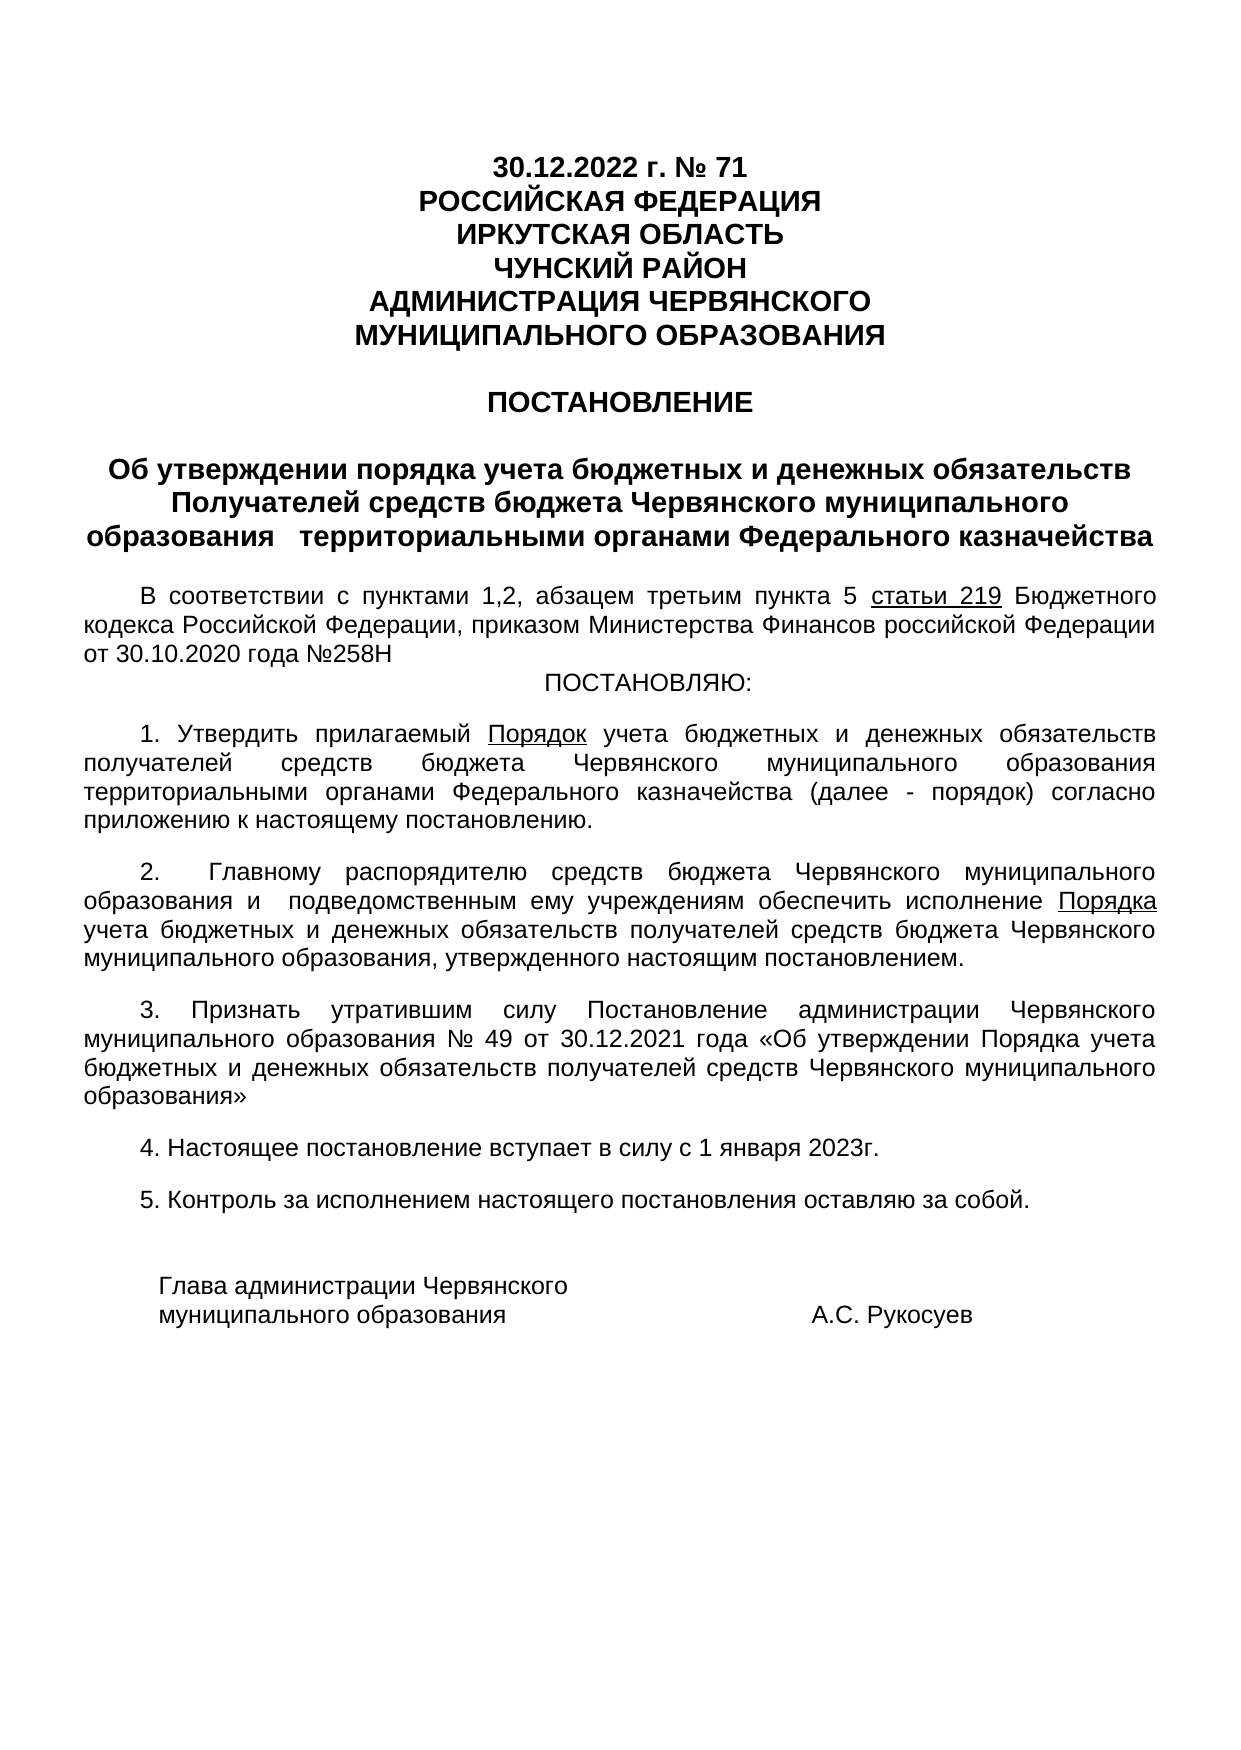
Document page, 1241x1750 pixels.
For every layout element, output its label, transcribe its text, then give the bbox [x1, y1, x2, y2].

text 2. Главному распорядителю средств бюджета Червянского муниципального образования и подведомственным ему учреждениям обеспечить исполнение Порядка учета бюджетных и денежных обязательств получателей средств бюджета Червянского муниципального образования, утвержденного настоящим постановлением. [83, 857, 1157, 972]
text муниципального образования А.С. Рукосуев [83, 1299, 1157, 1328]
text образования территориальными органами Федерального казначейства [83, 519, 1157, 552]
text администрация ЧЕРВЯНСКОго [83, 284, 1157, 318]
text муниципального образования [83, 318, 1157, 351]
text ПОСТАНОВЛЯЮ: [83, 667, 1157, 696]
text Об утверждении порядка учета бюджетных и денежных обязательств [83, 452, 1157, 485]
text РОССИЙСКАЯ ФЕДЕРАЦИЯ [83, 183, 1157, 217]
text ПОСТАНОВЛЕНИЕ [83, 385, 1157, 418]
text 3. Признать утратившим силу Постановление администрации Червянского муниципального образования № 49 от 30.12.2021 года «Об утверждении Порядка учета бюджетных и денежных обязательств получателей средств Червянского муниципального образования» [83, 995, 1157, 1110]
text 30.12.2022 г. № 71 [83, 150, 1157, 183]
text Иркутская область [83, 217, 1157, 251]
text 1. Утвердить прилагаемый Порядок учета бюджетных и денежных обязательств получателей средств бюджета Червянского муниципального образования территориальными органами Федерального казначейства (далее - порядок) согласно приложению к настоящему постановлению. [83, 719, 1157, 834]
text Глава администрации Червянского [83, 1271, 1157, 1299]
text 4. Настоящее постановление вступает в силу с 1 января 2023г. [83, 1133, 1157, 1162]
text ЧУНСКИЙ раЙон [83, 251, 1157, 284]
text Получателей средств бюджета Червянского муниципального [83, 485, 1157, 519]
text 5. Контроль за исполнением настоящего постановления оставляю за собой. [83, 1184, 1157, 1213]
text В соответствии с пунктами 1,2, абзацем третьим пункта 5 статьи 219 Бюджетного кодекса Российской Федерации, приказом Министерства Финансов российской Федерации от 30.10.2020 года №258Н [83, 581, 1157, 667]
